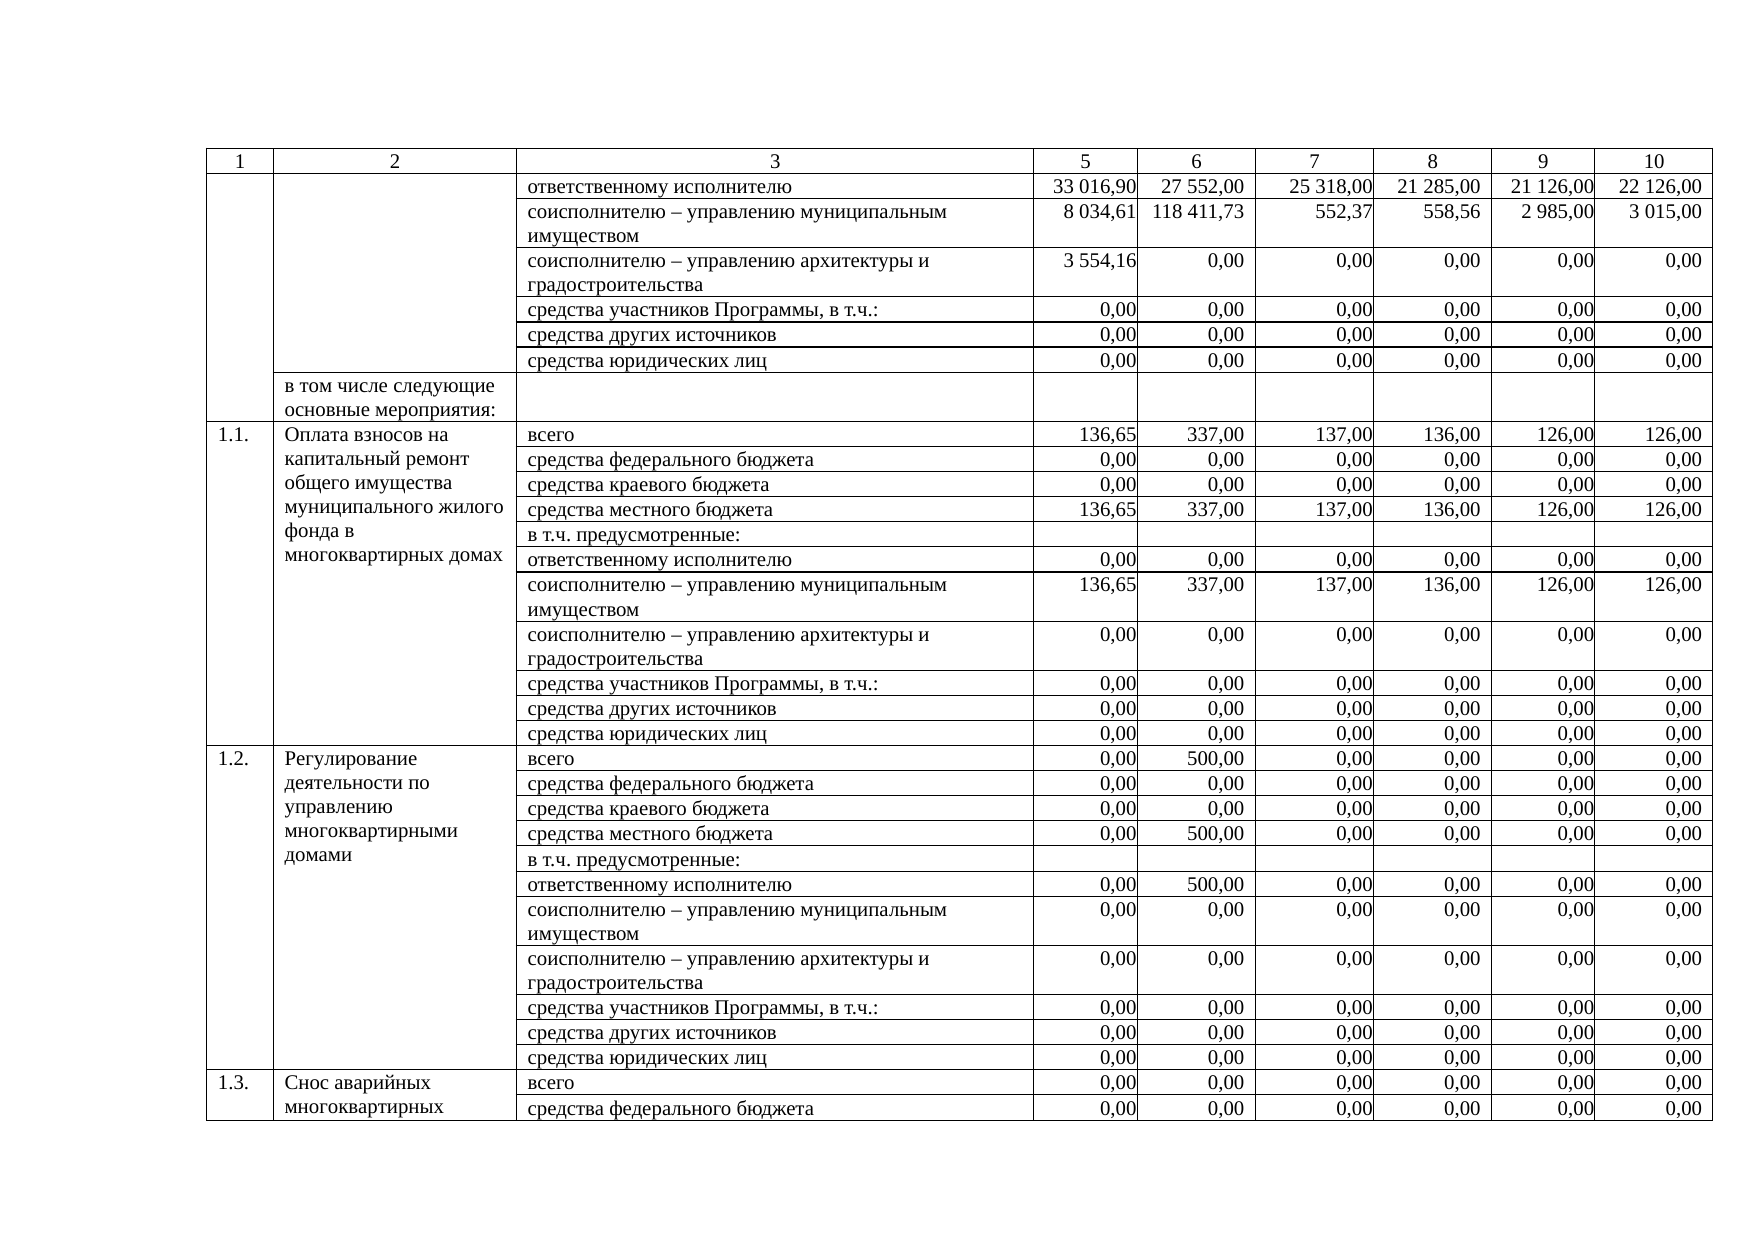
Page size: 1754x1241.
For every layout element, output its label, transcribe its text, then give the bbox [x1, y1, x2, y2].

table_cell 0,00 [1374, 297, 1491, 321]
table_cell 0,00 [1492, 1095, 1594, 1119]
table_cell 0,00 [1034, 721, 1137, 745]
table_cell 0,00 [1374, 622, 1491, 670]
table_cell 118 411,73 [1138, 199, 1255, 247]
table_cell 0,00 [1034, 447, 1137, 471]
table_cell 0,00 [1492, 771, 1594, 795]
table_cell [1138, 373, 1255, 421]
table_cell 0,00 [1492, 872, 1594, 896]
table_cell соисполнителю – управлению муниципальным имуществом [517, 573, 1033, 621]
table_cell 0,00 [1138, 622, 1255, 670]
table_header 5 [1034, 149, 1137, 173]
table_cell 0,00 [1374, 995, 1491, 1019]
table_cell 0,00 [1034, 995, 1137, 1019]
table_cell 0,00 [1138, 995, 1255, 1019]
table_cell соисполнителю – управлению муниципальным имуществом [517, 897, 1033, 945]
table_cell 0,00 [1034, 1045, 1137, 1069]
table_cell 0,00 [1256, 1020, 1373, 1044]
table_cell 1.3. [207, 1070, 273, 1119]
table_cell 0,00 [1595, 696, 1712, 720]
table_cell 0,00 [1034, 796, 1137, 820]
table_cell 0,00 [1374, 1045, 1491, 1069]
table_cell средства местного бюджета [517, 821, 1033, 845]
table_cell средства краевого бюджета [517, 472, 1033, 496]
table_cell 0,00 [1595, 1020, 1712, 1044]
table_cell 0,00 [1256, 897, 1373, 945]
table_cell 0,00 [1374, 796, 1491, 820]
table_cell [1034, 522, 1137, 546]
table_cell [1138, 522, 1255, 546]
table_cell 0,00 [1595, 323, 1712, 346]
table_cell [1374, 846, 1491, 871]
table_cell 0,00 [1595, 1070, 1712, 1094]
table_cell 136,65 [1034, 422, 1137, 446]
table_cell 21 285,00 [1374, 174, 1491, 198]
table_cell 0,00 [1256, 796, 1373, 820]
table_cell 0,00 [1034, 472, 1137, 496]
table_cell средства федерального бюджета [517, 771, 1033, 795]
table_cell 0,00 [1256, 447, 1373, 471]
table_cell средства юридических лиц [517, 721, 1033, 745]
table_cell 0,00 [1138, 696, 1255, 720]
table_cell 0,00 [1595, 821, 1712, 845]
table_cell 0,00 [1256, 472, 1373, 496]
table_cell 500,00 [1138, 821, 1255, 845]
table_cell 136,65 [1034, 573, 1137, 621]
table_cell 0,00 [1374, 746, 1491, 770]
table_cell средства юридических лиц [517, 1045, 1033, 1069]
table_cell 0,00 [1256, 671, 1373, 695]
table_header 9 [1492, 149, 1594, 173]
table_cell 0,00 [1595, 946, 1712, 994]
table_cell 0,00 [1138, 721, 1255, 745]
table_cell 8 034,61 [1034, 199, 1137, 247]
table_cell 0,00 [1138, 323, 1255, 346]
table_cell всего [517, 1070, 1033, 1094]
table_header 8 [1374, 149, 1491, 173]
table_cell Снос аварийных многоквартирных жилых домов в пос. Подкумок с учетом утилизации строительных отходов [274, 1070, 516, 1119]
table_cell 0,00 [1138, 796, 1255, 820]
table_cell 0,00 [1374, 946, 1491, 994]
table_cell 137,00 [1256, 497, 1373, 521]
table_cell 0,00 [1595, 995, 1712, 1019]
table_cell 126,00 [1492, 497, 1594, 521]
table_header 1 [207, 149, 273, 173]
table_cell 0,00 [1492, 995, 1594, 1019]
table_cell 500,00 [1138, 872, 1255, 896]
table_cell 0,00 [1034, 297, 1137, 321]
table_cell [1374, 522, 1491, 546]
table_cell 136,00 [1374, 573, 1491, 621]
table_cell 0,00 [1256, 248, 1373, 296]
table_cell 0,00 [1256, 946, 1373, 994]
table_cell всего [517, 422, 1033, 446]
table_cell соисполнителю – управлению архитектуры и градостроительства [517, 248, 1033, 296]
table_cell 0,00 [1138, 897, 1255, 945]
table_cell средства других источников [517, 1020, 1033, 1044]
table_cell 0,00 [1256, 721, 1373, 745]
table_cell 137,00 [1256, 573, 1373, 621]
table_cell 0,00 [1138, 946, 1255, 994]
table_cell 0,00 [1492, 821, 1594, 845]
table_cell 0,00 [1034, 547, 1137, 571]
table_cell 0,00 [1492, 897, 1594, 945]
table_cell 0,00 [1595, 671, 1712, 695]
table_cell 0,00 [1374, 872, 1491, 896]
table_cell 0,00 [1595, 1095, 1712, 1119]
table_cell 0,00 [1492, 297, 1594, 321]
table_cell 0,00 [1492, 1020, 1594, 1044]
table_cell 0,00 [1138, 1070, 1255, 1094]
table_cell 0,00 [1138, 297, 1255, 321]
table_cell [517, 373, 1033, 421]
table_cell в т.ч. предусмотренные: [517, 846, 1033, 871]
table_cell 0,00 [1256, 1045, 1373, 1069]
table_cell 0,00 [1034, 897, 1137, 945]
table_cell 136,00 [1374, 497, 1491, 521]
table_cell 27 552,00 [1138, 174, 1255, 198]
table_cell 0,00 [1595, 897, 1712, 945]
table_cell 0,00 [1374, 348, 1491, 372]
table_cell 0,00 [1256, 348, 1373, 372]
table_cell 337,00 [1138, 497, 1255, 521]
table_header 3 [517, 149, 1033, 173]
table_cell средства участников Программы, в т.ч.: [517, 995, 1033, 1019]
table_header 10 [1595, 149, 1712, 173]
table_cell 0,00 [1256, 1070, 1373, 1094]
table_cell 0,00 [1034, 872, 1137, 896]
table_cell 337,00 [1138, 422, 1255, 446]
table_cell 552,37 [1256, 199, 1373, 247]
table_cell 137,00 [1256, 422, 1373, 446]
table_cell 0,00 [1034, 323, 1137, 346]
table_cell 0,00 [1256, 297, 1373, 321]
table_cell 0,00 [1492, 696, 1594, 720]
table_cell ответственному исполнителю [517, 174, 1033, 198]
table_cell 0,00 [1492, 547, 1594, 571]
table_cell 0,00 [1492, 472, 1594, 496]
table_cell 0,00 [1492, 622, 1594, 670]
table_cell Регулирование деятельности по управлению многоквартирными домами [274, 746, 516, 1069]
table_cell 0,00 [1492, 348, 1594, 372]
table_cell 0,00 [1492, 746, 1594, 770]
table_cell 0,00 [1374, 1070, 1491, 1094]
table_cell 3 554,16 [1034, 248, 1137, 296]
table_cell в т.ч. предусмотренные: [517, 522, 1033, 546]
table_cell 0,00 [1374, 323, 1491, 346]
table_cell соисполнителю – управлению архитектуры и градостроительства [517, 622, 1033, 670]
table_cell 0,00 [1374, 721, 1491, 745]
table_cell средства федерального бюджета [517, 1095, 1033, 1119]
table_cell [1492, 846, 1594, 871]
table_cell 136,00 [1374, 422, 1491, 446]
table_cell 0,00 [1034, 1020, 1137, 1044]
table_cell средства других источников [517, 696, 1033, 720]
table_cell 0,00 [1595, 872, 1712, 896]
table_cell 0,00 [1595, 1045, 1712, 1069]
table_cell 0,00 [1034, 622, 1137, 670]
table_cell 0,00 [1492, 1045, 1594, 1069]
table_cell [1138, 846, 1255, 871]
table_cell 0,00 [1374, 671, 1491, 695]
table_cell Оплата взносов на капитальный ремонт общего имущества муниципального жилого фонда в многоквартирных домах [274, 422, 516, 745]
table_cell средства федерального бюджета [517, 447, 1033, 471]
table_cell 0,00 [1492, 1070, 1594, 1094]
table_cell ответственному исполнителю [517, 872, 1033, 896]
table_cell 0,00 [1256, 821, 1373, 845]
table_cell 0,00 [1034, 1095, 1137, 1119]
table_cell 0,00 [1256, 995, 1373, 1019]
table_cell 0,00 [1374, 472, 1491, 496]
table_cell 0,00 [1256, 547, 1373, 571]
table_cell 0,00 [1138, 771, 1255, 795]
table_cell 126,00 [1595, 573, 1712, 621]
table_cell 500,00 [1138, 746, 1255, 770]
table_cell 0,00 [1595, 547, 1712, 571]
table_cell 0,00 [1138, 1095, 1255, 1119]
table_cell средства юридических лиц [517, 348, 1033, 372]
table_cell 0,00 [1034, 671, 1137, 695]
table_cell средства участников Программы, в т.ч.: [517, 297, 1033, 321]
table_cell 0,00 [1138, 472, 1255, 496]
table_cell 0,00 [1492, 447, 1594, 471]
table_cell [1595, 846, 1712, 871]
table_cell 0,00 [1374, 1095, 1491, 1119]
table_cell 3 015,00 [1595, 199, 1712, 247]
table_cell 21 126,00 [1492, 174, 1594, 198]
table_header 2 [274, 149, 516, 173]
table_cell 0,00 [1595, 721, 1712, 745]
table_cell 0,00 [1256, 1095, 1373, 1119]
table_cell средства местного бюджета [517, 497, 1033, 521]
table_cell 0,00 [1138, 447, 1255, 471]
table_cell 0,00 [1138, 1045, 1255, 1069]
table_cell [1595, 522, 1712, 546]
table_cell 0,00 [1374, 547, 1491, 571]
table_cell средства участников Программы, в т.ч.: [517, 671, 1033, 695]
table_cell 0,00 [1256, 771, 1373, 795]
table_cell в том числе следующие основные мероприятия: [274, 373, 516, 421]
table_cell [1595, 373, 1712, 421]
table_cell 0,00 [1034, 348, 1137, 372]
table_cell 126,00 [1595, 422, 1712, 446]
table_cell 0,00 [1492, 248, 1594, 296]
table_cell 0,00 [1034, 771, 1137, 795]
table_cell [1492, 522, 1594, 546]
table_cell средства краевого бюджета [517, 796, 1033, 820]
table_cell 25 318,00 [1256, 174, 1373, 198]
table_cell 0,00 [1595, 447, 1712, 471]
table_cell 126,00 [1595, 497, 1712, 521]
table_cell 0,00 [1374, 771, 1491, 795]
table_cell 0,00 [1138, 547, 1255, 571]
table_header 6 [1138, 149, 1255, 173]
table_cell 0,00 [1374, 447, 1491, 471]
table_cell 33 016,90 [1034, 174, 1137, 198]
table_cell [1256, 522, 1373, 546]
table_cell 558,56 [1374, 199, 1491, 247]
table_cell 0,00 [1256, 622, 1373, 670]
table_cell 0,00 [1374, 821, 1491, 845]
table_cell 0,00 [1374, 897, 1491, 945]
table_cell 0,00 [1034, 1070, 1137, 1094]
table_cell 0,00 [1595, 771, 1712, 795]
table_cell 0,00 [1034, 696, 1137, 720]
table_cell 0,00 [1256, 746, 1373, 770]
table_cell 1.1. [207, 422, 273, 745]
table_cell ответственному исполнителю [517, 547, 1033, 571]
table_cell 0,00 [1595, 746, 1712, 770]
table_cell 0,00 [1492, 323, 1594, 346]
table_cell [1034, 373, 1137, 421]
table_cell 0,00 [1256, 323, 1373, 346]
table_cell 0,00 [1595, 297, 1712, 321]
table_cell 0,00 [1256, 872, 1373, 896]
table_cell 0,00 [1374, 1020, 1491, 1044]
table_cell 126,00 [1492, 573, 1594, 621]
table_cell 0,00 [1595, 796, 1712, 820]
table_cell 0,00 [1492, 671, 1594, 695]
table_cell [1256, 373, 1373, 421]
table_cell 0,00 [1595, 248, 1712, 296]
table_cell 0,00 [1595, 472, 1712, 496]
table_cell 337,00 [1138, 573, 1255, 621]
table_cell 2 985,00 [1492, 199, 1594, 247]
table_cell 0,00 [1034, 746, 1137, 770]
table_cell 0,00 [1595, 622, 1712, 670]
table_cell 0,00 [1138, 348, 1255, 372]
table_cell 1.2. [207, 746, 273, 1069]
table_cell соисполнителю – управлению архитектуры и градостроительства [517, 946, 1033, 994]
table_cell всего [517, 746, 1033, 770]
table_cell 0,00 [1374, 696, 1491, 720]
table_cell 0,00 [1595, 348, 1712, 372]
table_cell 0,00 [1492, 721, 1594, 745]
table_cell 0,00 [1492, 796, 1594, 820]
table_cell 22 126,00 [1595, 174, 1712, 198]
table_cell средства других источников [517, 323, 1033, 346]
table_cell 0,00 [1138, 1020, 1255, 1044]
table_cell [1492, 373, 1594, 421]
table_cell 0,00 [1034, 946, 1137, 994]
table_header 7 [1256, 149, 1373, 173]
table_cell 0,00 [1034, 821, 1137, 845]
table_cell [1374, 373, 1491, 421]
table_cell 0,00 [1138, 248, 1255, 296]
table_cell [1256, 846, 1373, 871]
table_cell 126,00 [1492, 422, 1594, 446]
table_cell 0,00 [1138, 671, 1255, 695]
table_cell [1034, 846, 1137, 871]
table_cell 136,65 [1034, 497, 1137, 521]
table_cell 0,00 [1374, 248, 1491, 296]
table_cell 0,00 [1492, 946, 1594, 994]
table_cell 0,00 [1256, 696, 1373, 720]
table_cell соисполнителю – управлению муниципальным имуществом [517, 199, 1033, 247]
